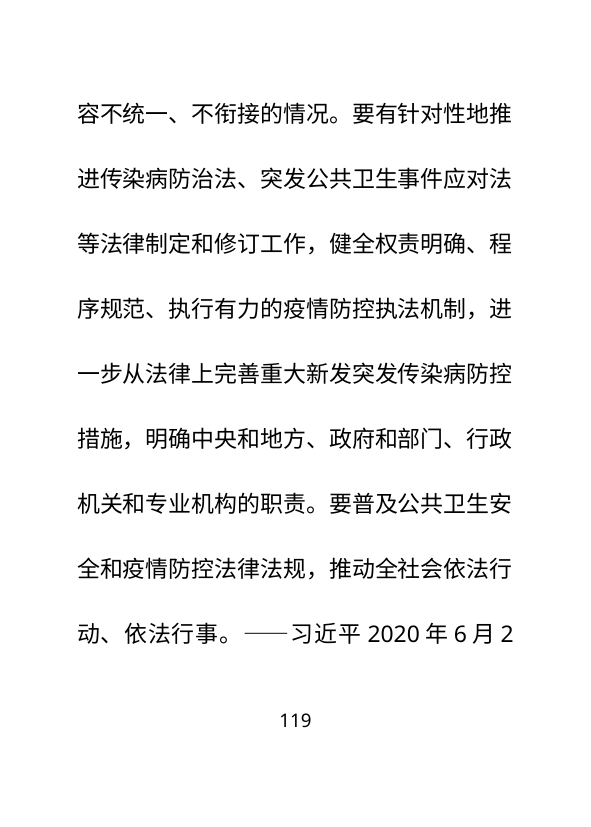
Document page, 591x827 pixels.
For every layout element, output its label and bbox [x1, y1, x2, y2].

text [77, 80, 514, 665]
